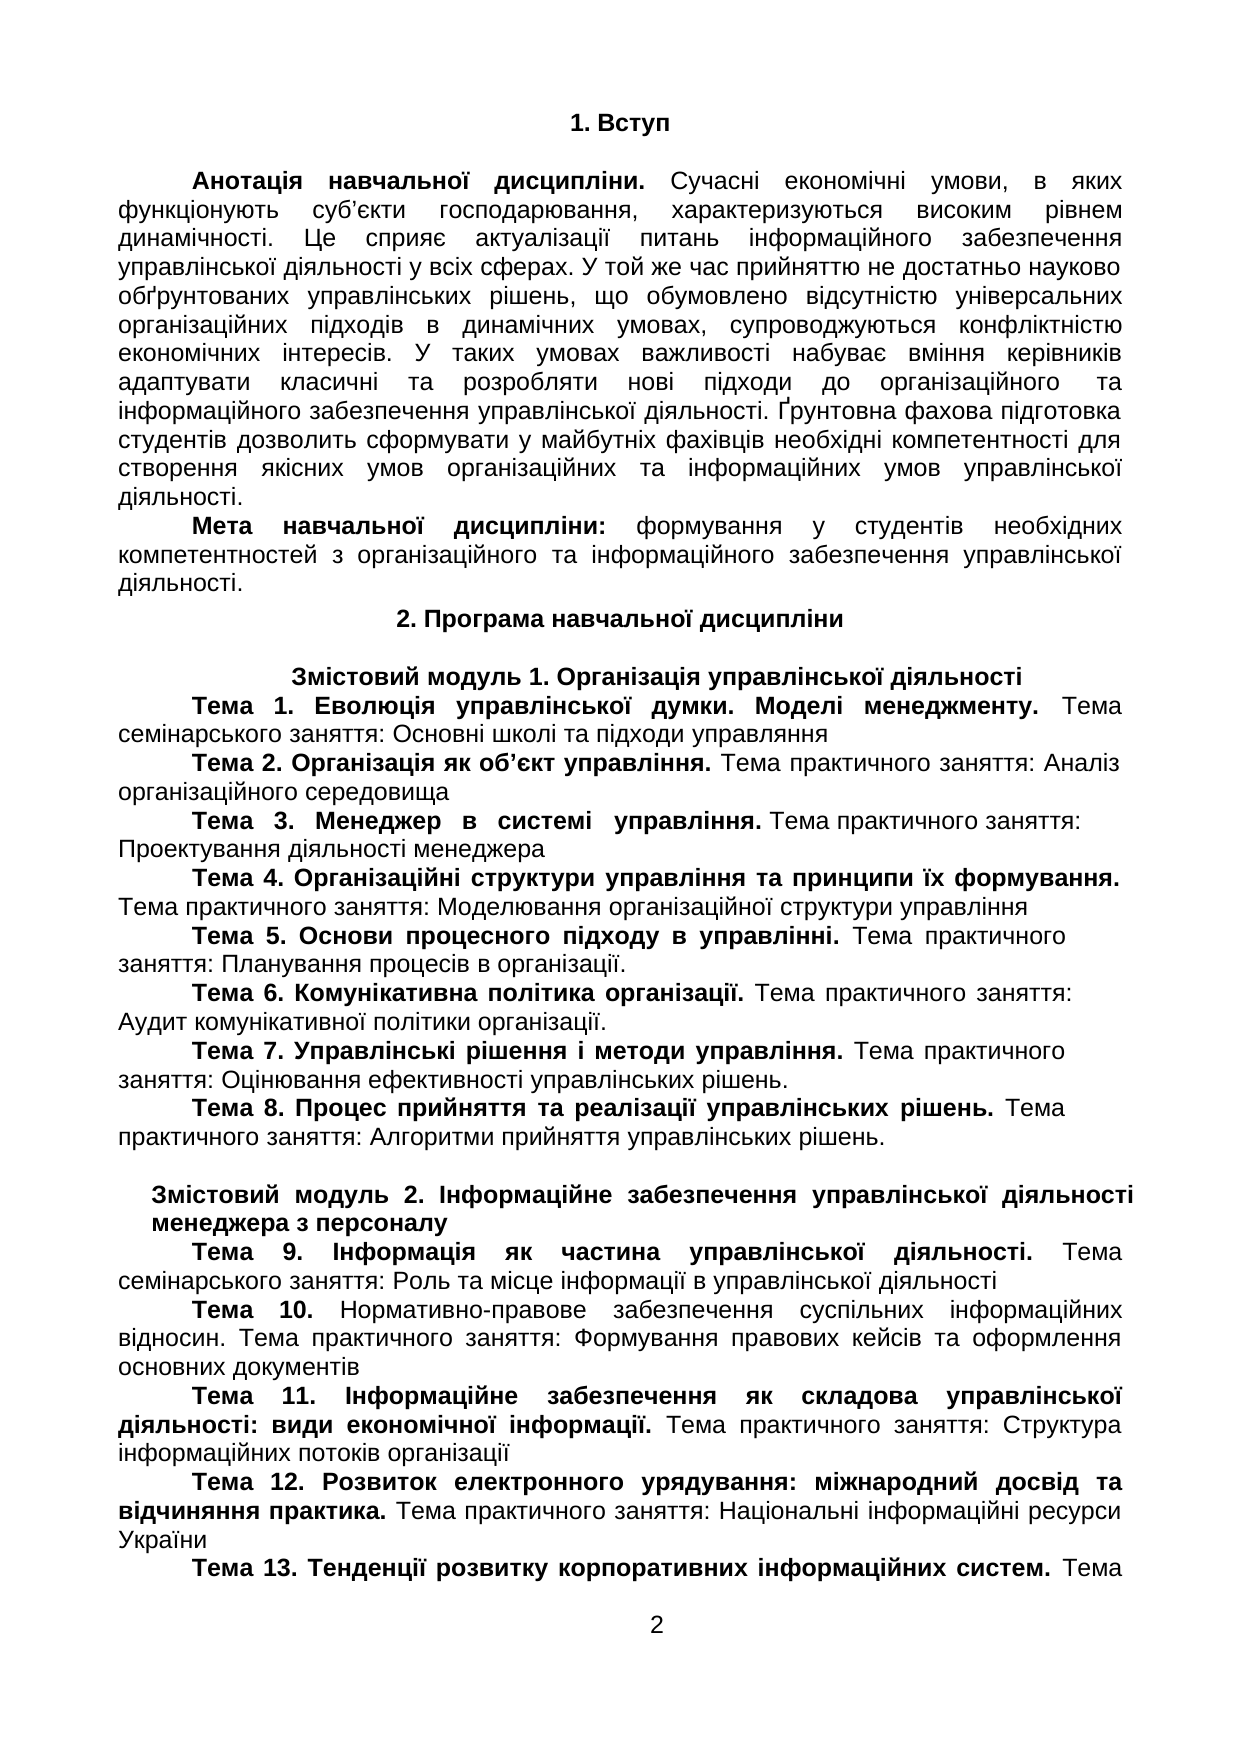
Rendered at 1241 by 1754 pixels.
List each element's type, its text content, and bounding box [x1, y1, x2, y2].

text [118, 1553, 1122, 1582]
text Тема 11. Інформаційне забезпечення як складова управлінської діяльності: види економічної інформації. Тема практичного заняття: Структура інформаційних потоків організації [118, 1381, 1122, 1467]
text Тема 3. Менеджер в системі управління. Тема практичного заняття: Проектування діяльності менеджера [118, 806, 1122, 863]
subtitle Програма навчальної дисципліни [396, 604, 1134, 633]
text Анотація навчальної дисципліни. Сучасні економічні умови, в яких функціонують суб’єкти господарювання, характеризуються високим рівнем динамічності. Це сприяє актуалізації питань інформаційного забезпечення управлінської діяльності у всіх сферах. У той же час прийняттю не достатньо науково обґрунтованих управлінських рішень, що обумовлено відсутністю універсальних організаційних підходів в динамічних умовах, супроводжуються конфліктністю економічних інтересів. У таких умовах важливості набуває вміння керівників адаптувати класичні та розробляти нові підходи до організаційного та інформаційного забезпечення управлінської діяльності. Ґрунтовна фахова підготовка студентів дозволить сформувати у майбутніх фахівців необхідні компетентності для створення якісних умов організаційних та інформаційних умов управлінської діяльності. [118, 166, 1122, 511]
text Тема 6. Комунікативна політика організації. Тема практичного заняття: Аудит комунікативної політики організації. [118, 978, 1134, 1036]
subtitle Змістовий модуль 2. Інформаційне забезпечення управлінської діяльності менеджера з персоналу [151, 1179, 1134, 1237]
text Мета навчальної дисципліни: формування у студентів необхідних компетентностей з організаційного та інформаційного забезпечення управлінської діяльності. [118, 511, 1122, 597]
text Тема 7. Управлінські рішення і методи управління. Тема практичного заняття: Оцінювання ефективності управлінських рішень. [118, 1036, 1134, 1093]
text Тема 5. Основи процесного підходу в управлінні. Тема практичного заняття: Планування процесів в організації. [118, 921, 1134, 978]
subtitle Тема 4. Організаційні структури управління та принципи їх формування. [192, 863, 1134, 892]
text Тема 9. Інформація як частина управлінської діяльності. Тема семінарського заняття: Роль та місце інформації в управлінської діяльності [118, 1237, 1122, 1294]
text Тема 2. Організація як об’єкт управління. Тема практичного заняття: Аналіз організаційного середовища [118, 748, 1134, 806]
text Тема 10. Нормативно-правове забезпечення суспільних інформаційних відносин. Тема практичного заняття: Формування правових кейсів та оформлення основних документів [118, 1294, 1122, 1381]
text Тема 8. Процес прийняття та реалізації управлінських рішень. Тема практичного заняття: Алгоритми прийняття управлінських рішень. [118, 1093, 1134, 1151]
text Тема 12. Розвиток електронного урядування: міжнародний досвід та відчиняння практика. Тема практичного заняття: Національні інформаційні ресурси України [118, 1467, 1122, 1553]
text Змістовий модуль 1. Організація управлінської діяльності [291, 662, 1134, 691]
text Тема 1. Еволюція управлінської думки. Моделі менеджменту. Тема семінарського заняття: Основні школі та підходи управляння [118, 691, 1122, 748]
text Тема практичного заняття: Моделювання організаційної структури управління [118, 892, 1134, 921]
subtitle Вступ [570, 108, 1134, 137]
